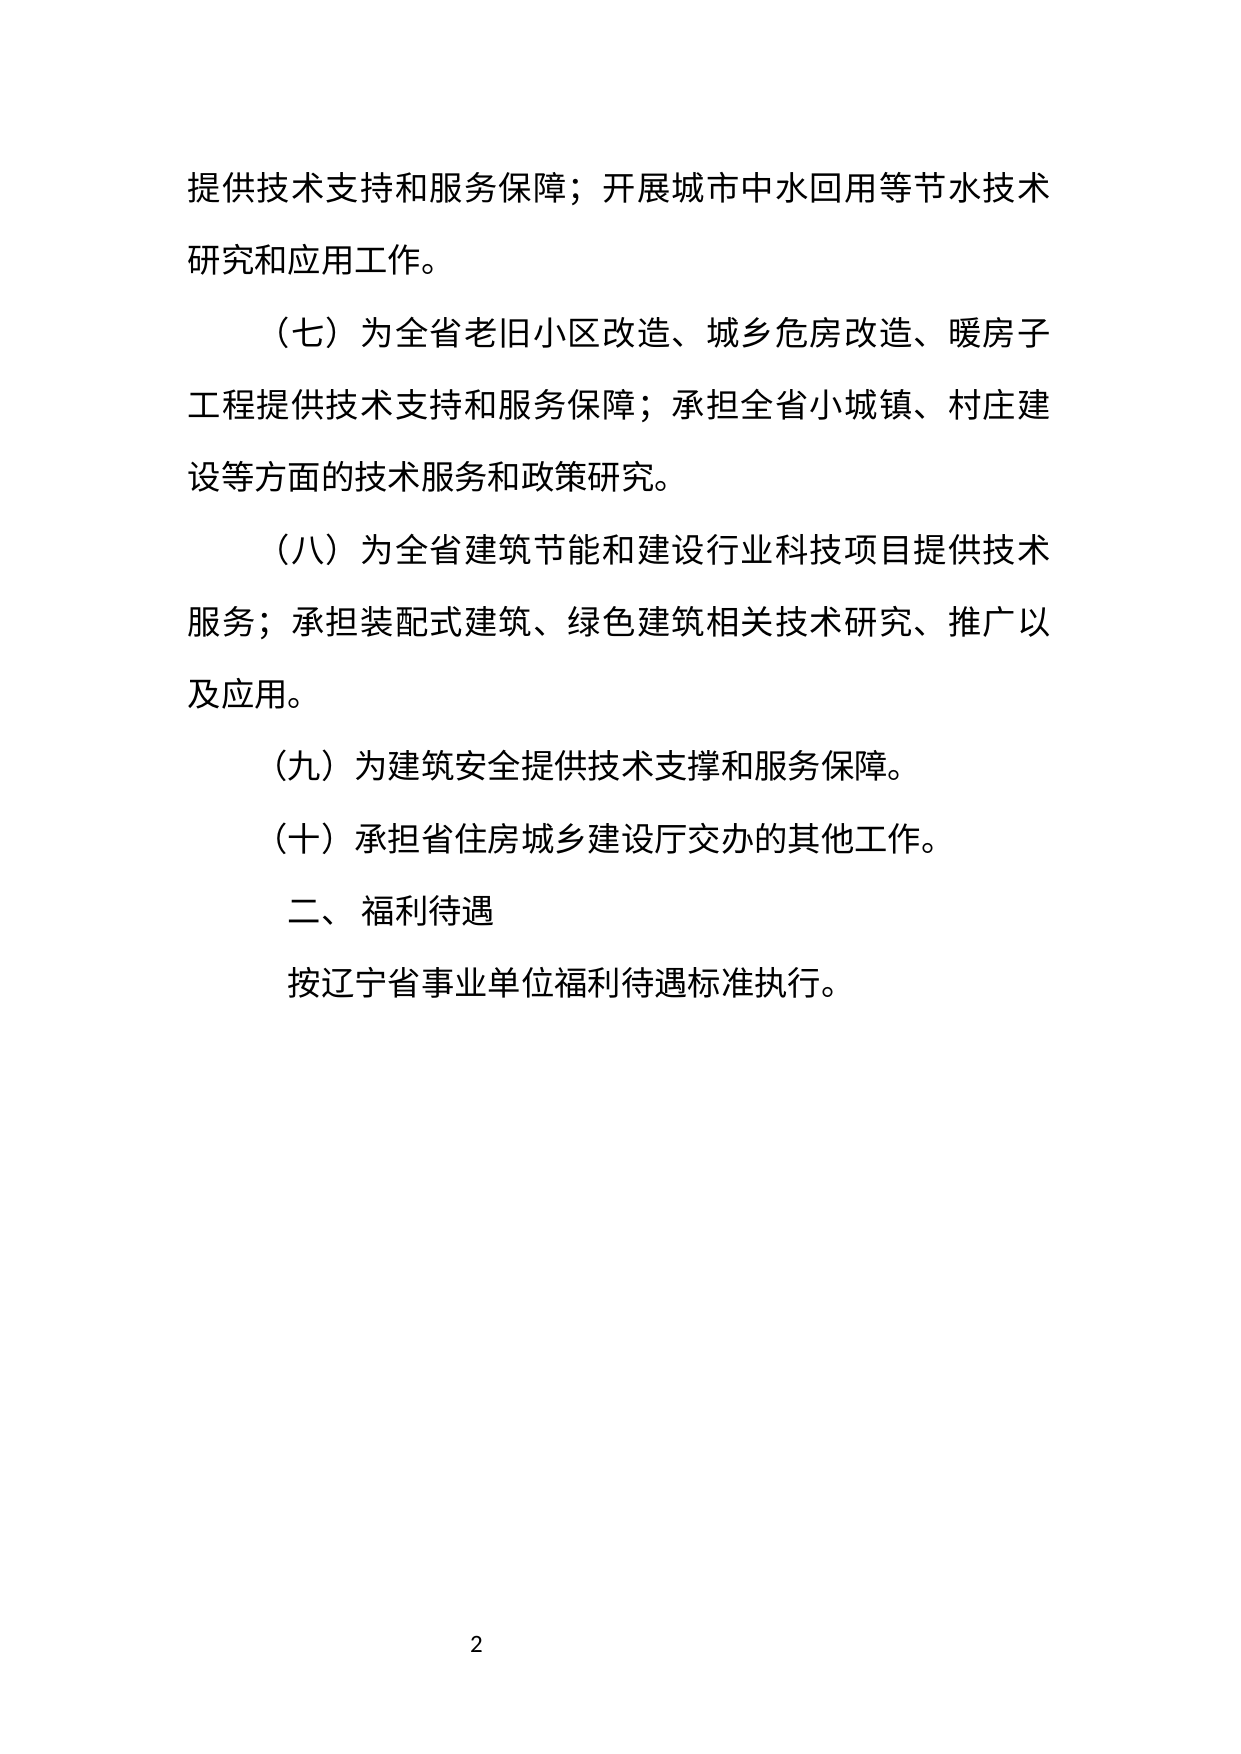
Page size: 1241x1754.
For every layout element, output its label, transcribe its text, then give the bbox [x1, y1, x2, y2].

list 按辽宁省事业单位福利待遇标准执行。 [187, 957, 1053, 1005]
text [187, 162, 1053, 282]
text （七）为全省老旧小区改造、城乡危房改造、暖房子工程提供技术支持和服务保障；承担全省小城镇、村庄建设等方面的技术服务和政策研究。 [187, 307, 1053, 499]
text （九）为建筑安全提供技术支撑和服务保障。 [187, 740, 1053, 788]
text （十）承担省住房城乡建设厅交办的其他工作。 [187, 813, 1053, 861]
text （八）为全省建筑节能和建设行业科技项目提供技术服务；承担装配式建筑、绿色建筑相关技术研究、推广以及应用。 [187, 523, 1053, 716]
list 二、 福利待遇 [187, 885, 1053, 933]
